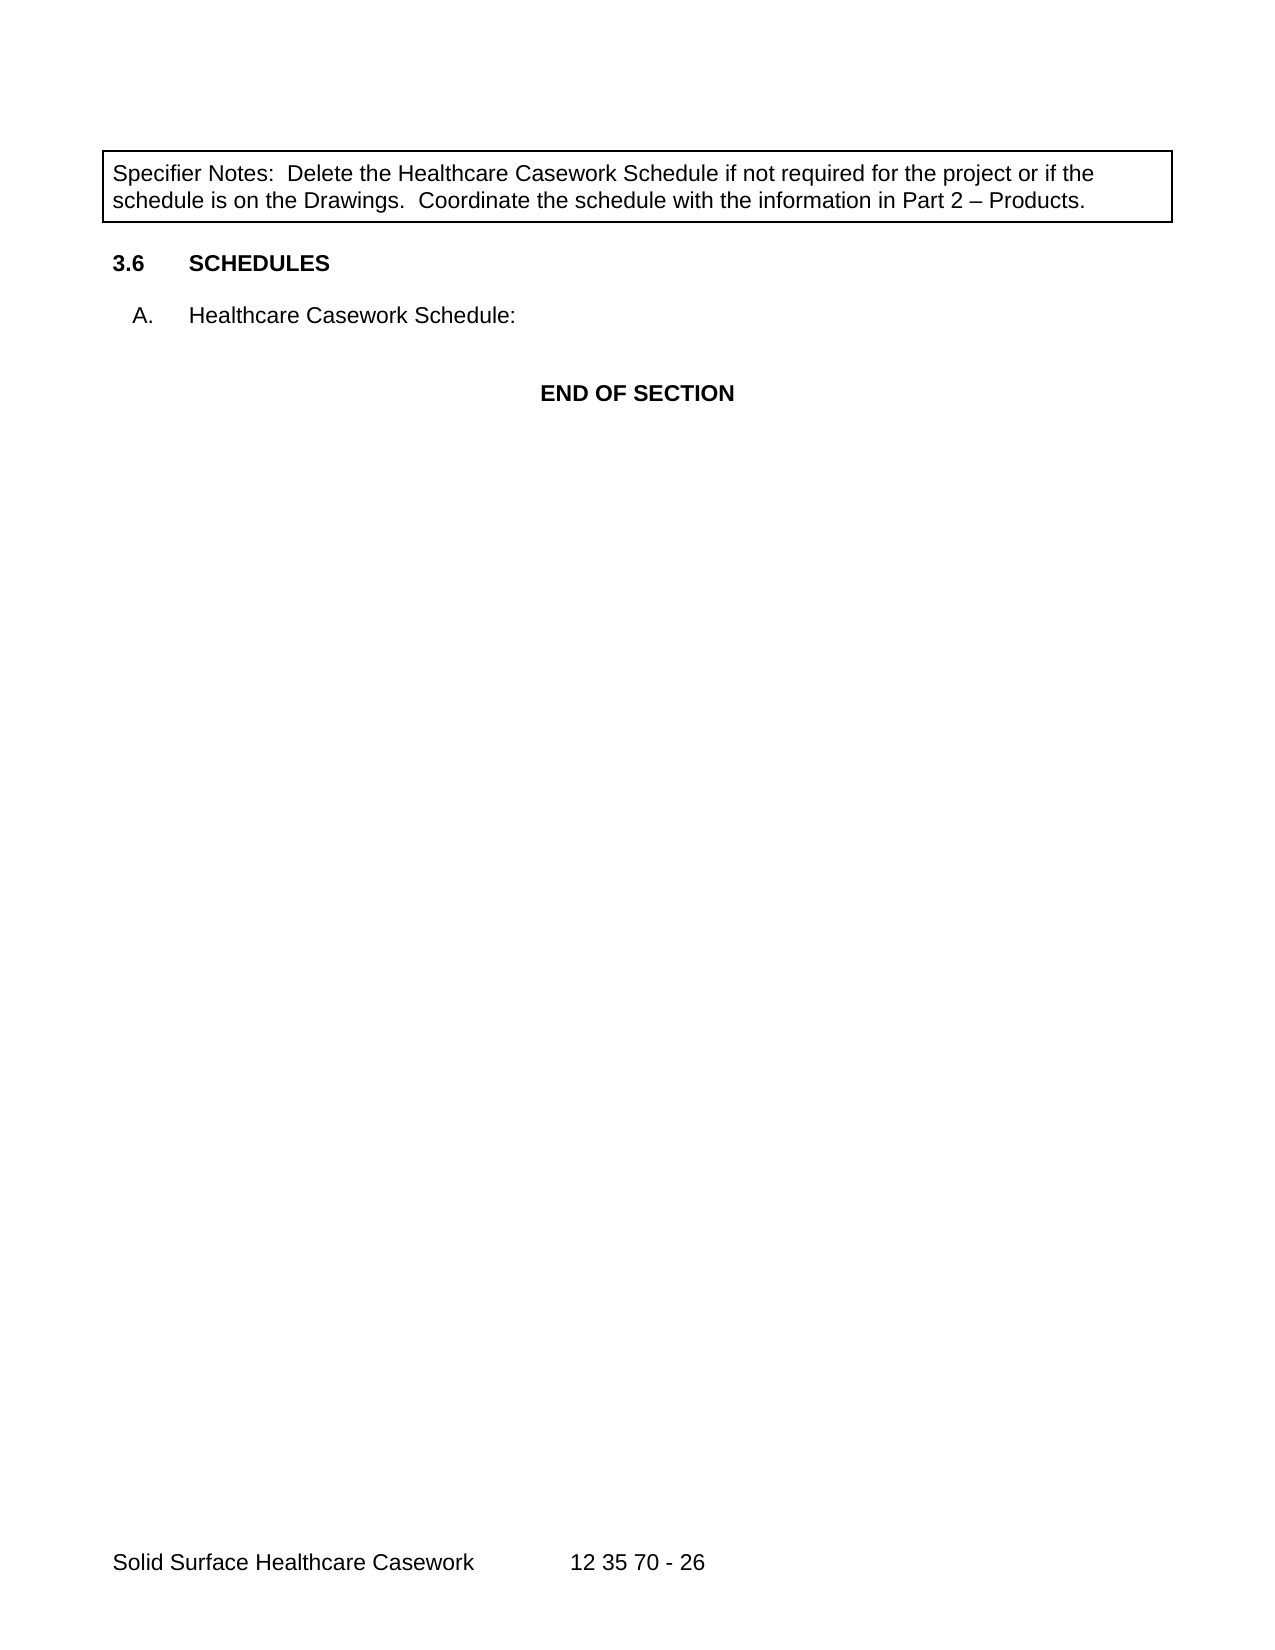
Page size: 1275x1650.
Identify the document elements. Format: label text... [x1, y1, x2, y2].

text END OF SECTION [112, 380, 1162, 407]
subtitle SCHEDULES [112, 249, 1162, 276]
subtitle Healthcare Casework Schedule: [132, 302, 1162, 328]
text Specifier Notes: Delete the Healthcare Casework Schedule if not required for the project or if the schedule is on the Drawings. Coordinate the schedule with the information in Part 2 – Products. [104, 152, 1171, 221]
